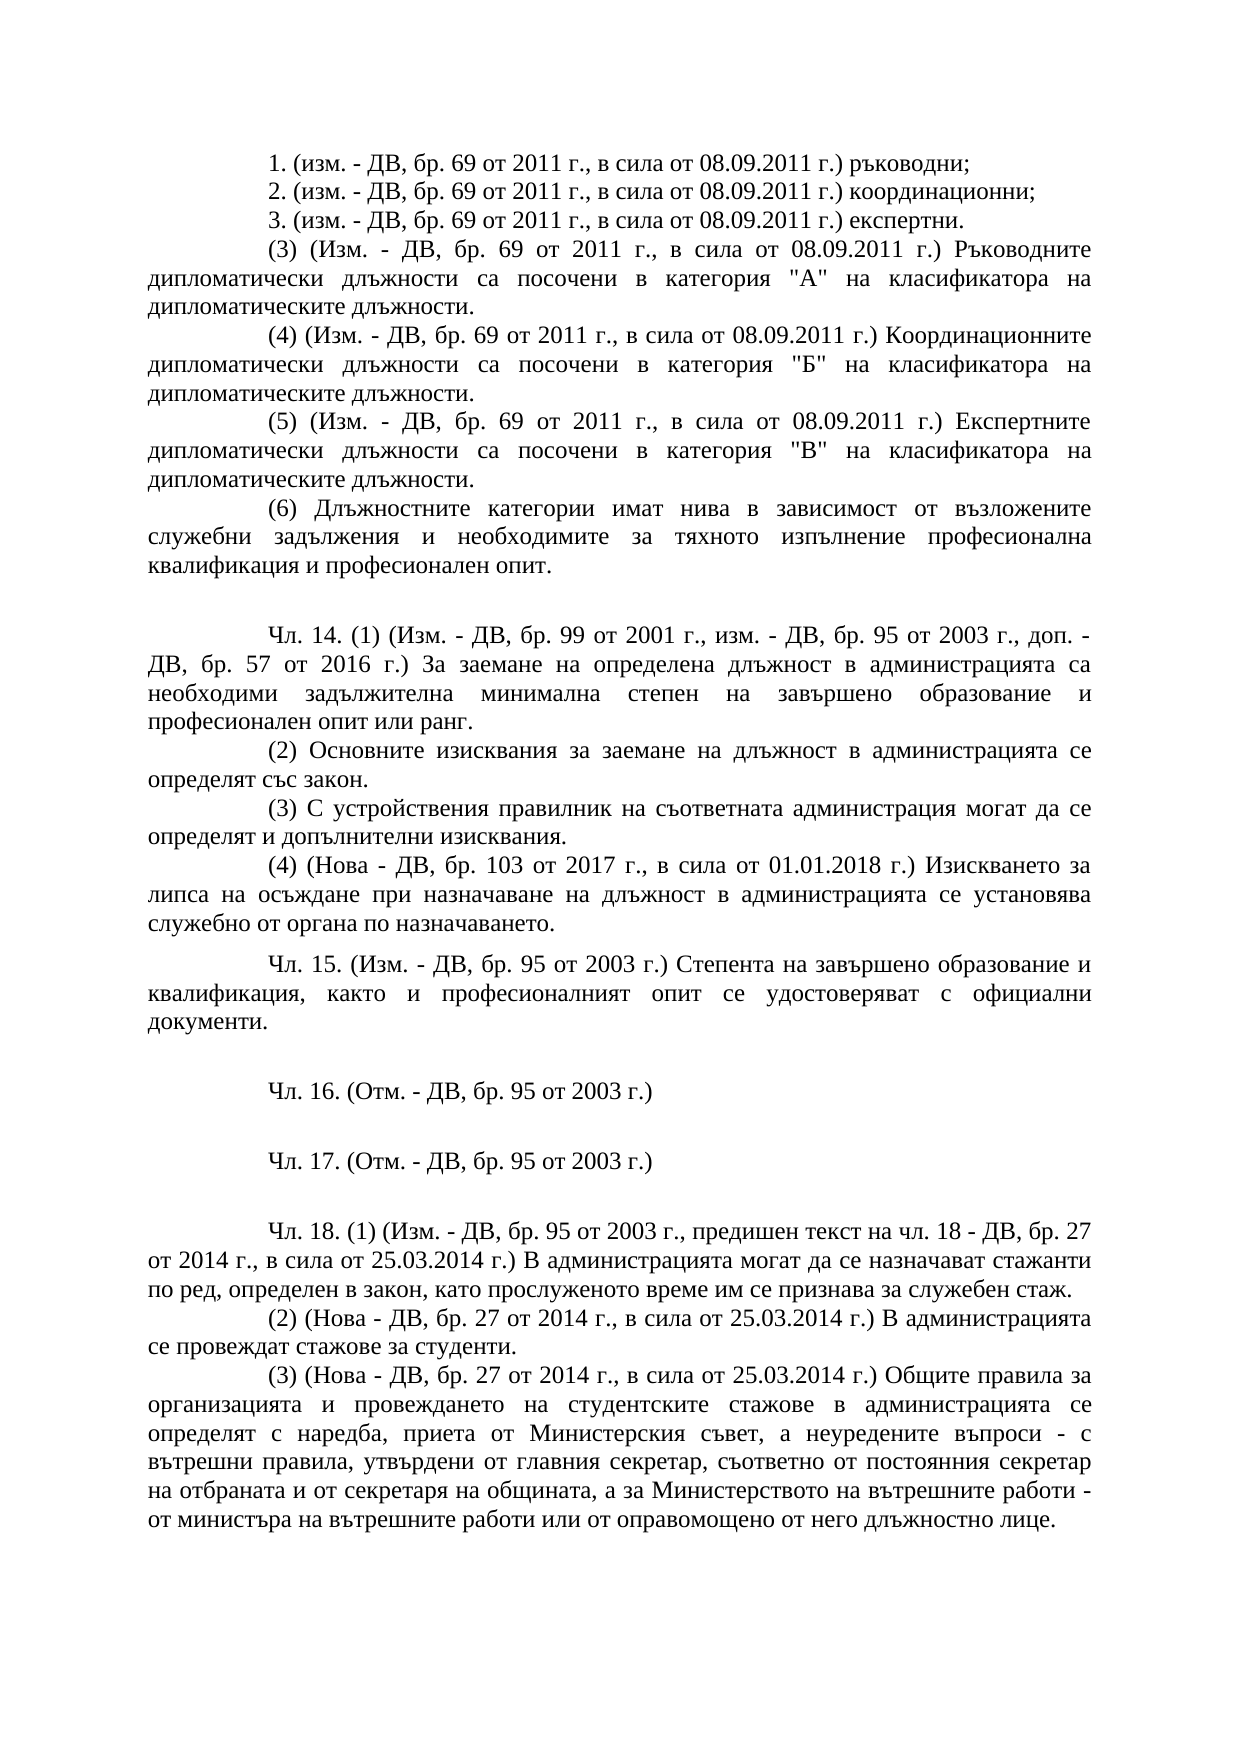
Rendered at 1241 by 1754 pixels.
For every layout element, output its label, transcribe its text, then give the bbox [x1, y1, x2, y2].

text Чл. 16. (Отм. - ДВ, бр. 95 от 2003 г.) [148, 1076, 1093, 1105]
text (3) С устройствения правилник на съответната администрация могат да се определят и допълнителни изисквания. [148, 793, 1093, 850]
text 2. (изм. - ДВ, бр. 69 от 2011 г., в сила от 08.09.2011 г.) координационни; [148, 176, 1093, 205]
text (4) (Нова - ДВ, бр. 103 от 2017 г., в сила от 01.01.2018 г.) Изискването за липса на осъждане при назначаване на длъжност в администрацията се установява служебно от органа по назначаването. [148, 850, 1093, 936]
text 3. (изм. - ДВ, бр. 69 от 2011 г., в сила от 08.09.2011 г.) експертни. [148, 205, 1093, 234]
text (5) (Изм. - ДВ, бр. 69 от 2011 г., в сила от 08.09.2011 г.) Експертните дипломатически длъжности са посочени в категория "В" на класификатора на дипломатическите длъжности. [148, 406, 1093, 493]
text (4) (Изм. - ДВ, бр. 69 от 2011 г., в сила от 08.09.2011 г.) Координационните дипломатически длъжности са посочени в категория "Б" на класификатора на дипломатическите длъжности. [148, 320, 1093, 406]
text (3) (Изм. - ДВ, бр. 69 от 2011 г., в сила от 08.09.2011 г.) Ръководните дипломатически длъжности са посочени в категория "А" на класификатора на дипломатическите длъжности. [148, 234, 1093, 320]
text Чл. 17. (Отм. - ДВ, бр. 95 от 2003 г.) [148, 1146, 1093, 1175]
text Чл. 15. (Изм. - ДВ, бр. 95 от 2003 г.) Степента на завършено образование и квалификация, както и професионалният опит се удостоверяват с официални документи. [148, 949, 1093, 1035]
text Чл. 18. (1) (Изм. - ДВ, бр. 95 от 2003 г., предишен текст на чл. 18 - ДВ, бр. 27 от 2014 г., в сила от 25.03.2014 г.) В администрацията могат да се назначават стажанти по ред, определен в закон, като прослуженото време им се признава за служебен стаж. [148, 1216, 1093, 1303]
text (2) Основните изисквания за заемане на длъжност в администрацията се определят със закон. [148, 735, 1093, 793]
text (3) (Нова - ДВ, бр. 27 от 2014 г., в сила от 25.03.2014 г.) Общите правила за организацията и провеждането на студентските стажове в администрацията се определят с наредба, приета от Министерския съвет, а неуредените въпроси - с вътрешни правила, утвърдени от главния секретар, съответно от постоянния секретар на отбраната и от секретаря на общината, а за Министерството на вътрешните работи - от министъра на вътрешните работи или от оправомощено от него длъжностно лице. [148, 1360, 1093, 1533]
text (2) (Нова - ДВ, бр. 27 от 2014 г., в сила от 25.03.2014 г.) В администрацията се провеждат стажове за студенти. [148, 1303, 1093, 1360]
text 1. (изм. - ДВ, бр. 69 от 2011 г., в сила от 08.09.2011 г.) ръководни; [148, 148, 1093, 176]
text (6) Длъжностните категории имат нива в зависимост от възложените служебни задължения и необходимите за тяхното изпълнение професионална квалификация и професионален опит. [148, 493, 1093, 579]
text Чл. 14. (1) (Изм. - ДВ, бр. 99 от 2001 г., изм. - ДВ, бр. 95 от 2003 г., доп. - ДВ, бр. 57 от 2016 г.) За заемане на определена длъжност в администрацията са необходими задължителна минимална степен на завършено образование и професионален опит или ранг. [148, 620, 1093, 735]
